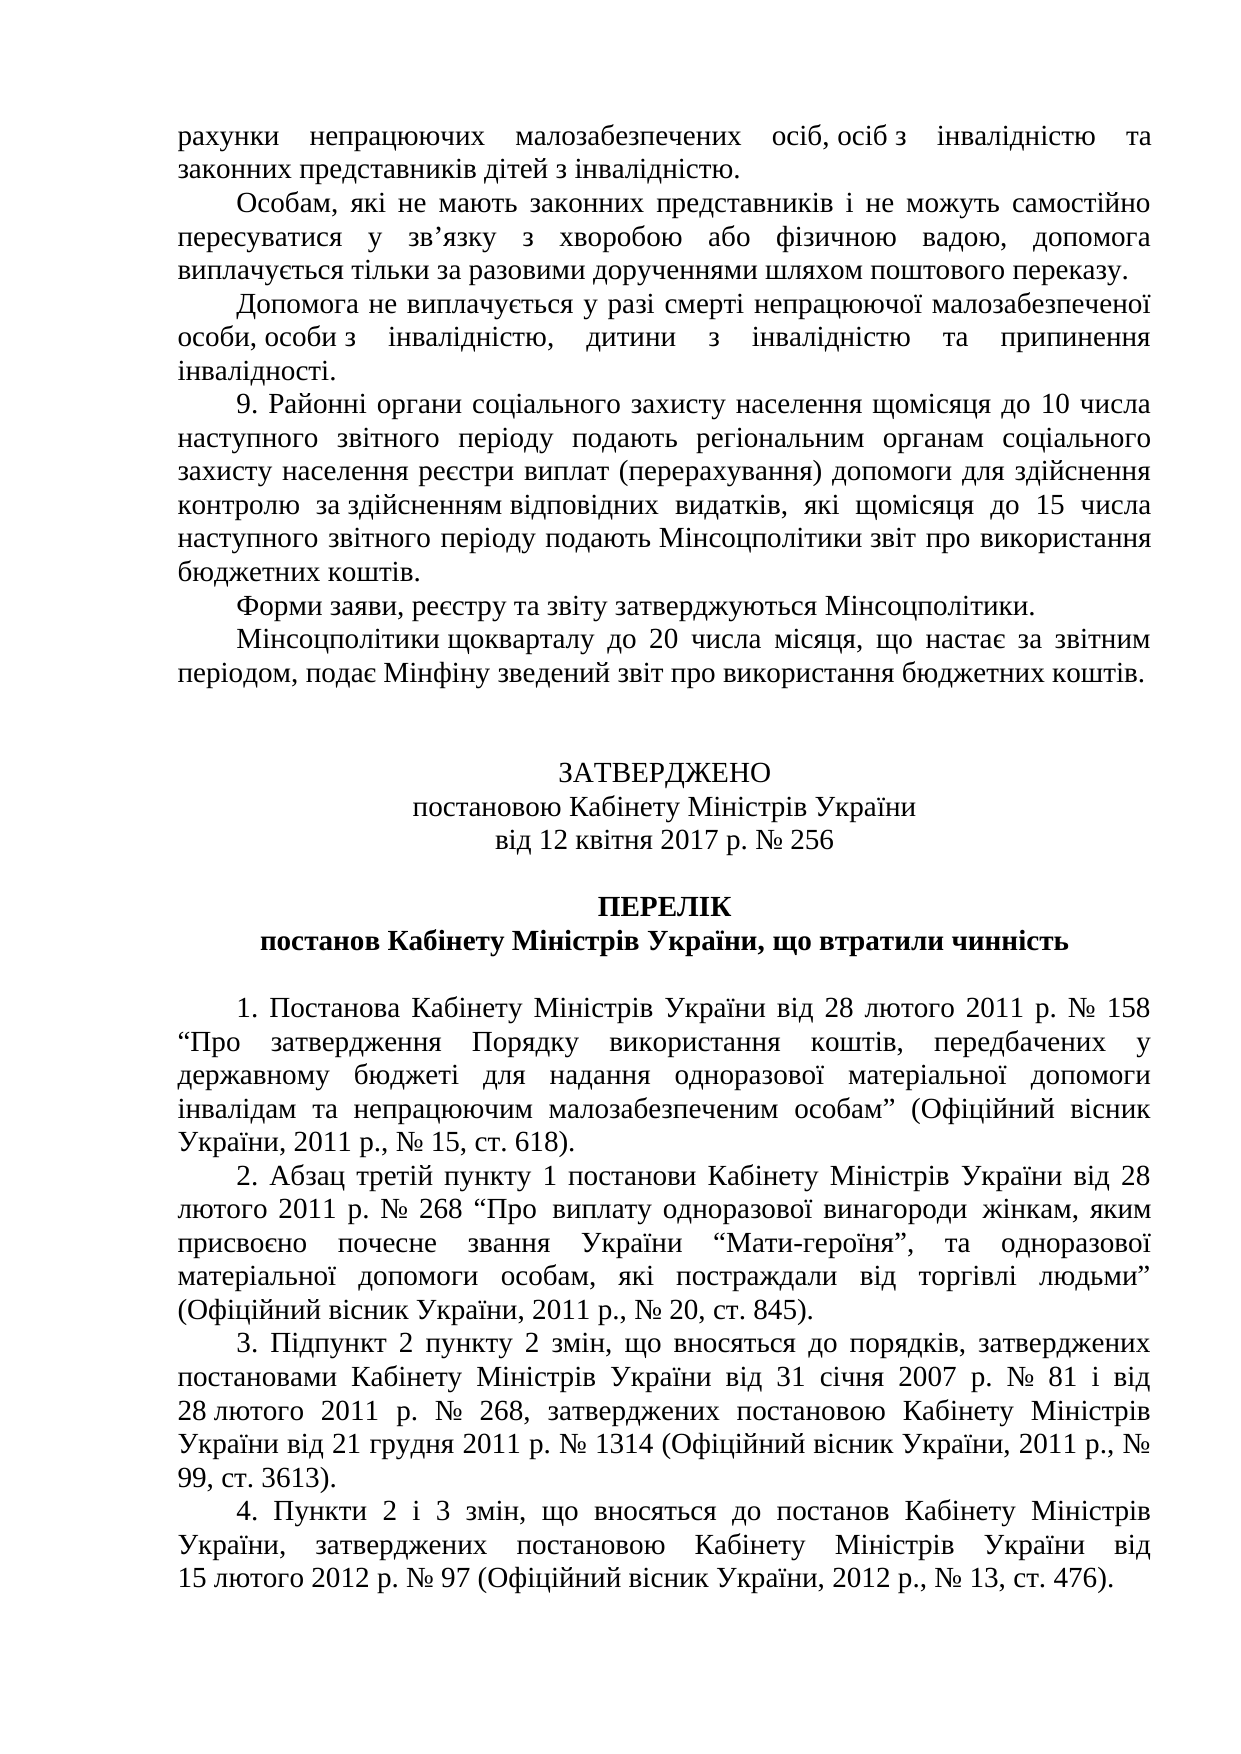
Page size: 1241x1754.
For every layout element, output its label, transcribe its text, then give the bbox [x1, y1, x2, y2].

text 9. Районні органи соціального захисту населення щомісяця до 10 числа наступного звітного періоду подають регіональним органам соціального захисту населення реєстри виплат (перерахування) допомоги для здійснення контролю за здійсненням відповідних видатків, які щомісяця до 15 числа наступного звітного періоду подають Мінсоцполітики звіт про використання бюджетних коштів. [177, 386, 1152, 588]
text 4. Пункти 2 і 3 змін, що вносяться до постанов Кабінету Міністрів України, затверджених постановою Кабінету Міністрів України від 15 лютого 2012 р. № 97 (Офіційний вісник України, 2012 р., № 13, ст. 476). [177, 1493, 1152, 1594]
text 1. Постанова Кабінету Міністрів України від 28 лютого 2011 р. № 158 “Про затвердження Порядку використання коштів, передбачених у державному бюджеті для надання одноразової матеріальної допомоги інвалідам та непрацюючим малозабезпеченим особам” (Офіційний вісник України, 2011 р., № 15, ст. 618). [177, 990, 1152, 1158]
text ПЕРЕЛІК постанов Кабінету Міністрів України, що втратили чинність [177, 889, 1152, 957]
text ЗАТВЕРДЖЕНО постановою Кабінету Міністрів України від 12 квітня 2017 р. № 256 [177, 755, 1152, 856]
text Особам, які не мають законних представників і не можуть самостійно пересуватися у зв’язку з хворобою або фізичною вадою, допомога виплачується тільки за разовими дорученнями шляхом поштового переказу. [177, 185, 1152, 286]
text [177, 118, 1152, 185]
text 3. Підпункт 2 пункту 2 змін, що вносяться до порядків, затверджених постановами Кабінету Міністрів України від 31 січня 2007 р. № 81 і від 28 лютого 2011 р. № 268, затверджених постановою Кабінету Міністрів України від 21 грудня 2011 р. № 1314 (Офіційний вісник України, 2011 р., № 99, ст. 3613). [177, 1326, 1152, 1493]
text 2. Абзац третій пункту 1 постанови Кабінету Міністрів України від 28 лютого 2011 р. № 268 “Про виплату одноразової винагороди жінкам, яким присвоєно почесне звання України “Мати-героїня”, та одноразової матеріальної допомоги особам, які постраждали від торгівлі людьми” (Офіційний вісник України, 2011 р., № 20, ст. 845). [177, 1158, 1152, 1326]
text Форми заяви, реєстру та звіту затверджуються Мінсоцполітики. [177, 588, 1152, 621]
text Мінсоцполітики щокварталу до 20 числа місяця, що настає за звітним періодом, подає Мінфіну зведений звіт про використання бюджетних коштів. [177, 621, 1152, 688]
text Допомога не виплачується у разі смерті непрацюючої малозабезпеченої особи, особи з інвалідністю, дитини з інвалідністю та припинення інвалідності. [177, 286, 1152, 386]
